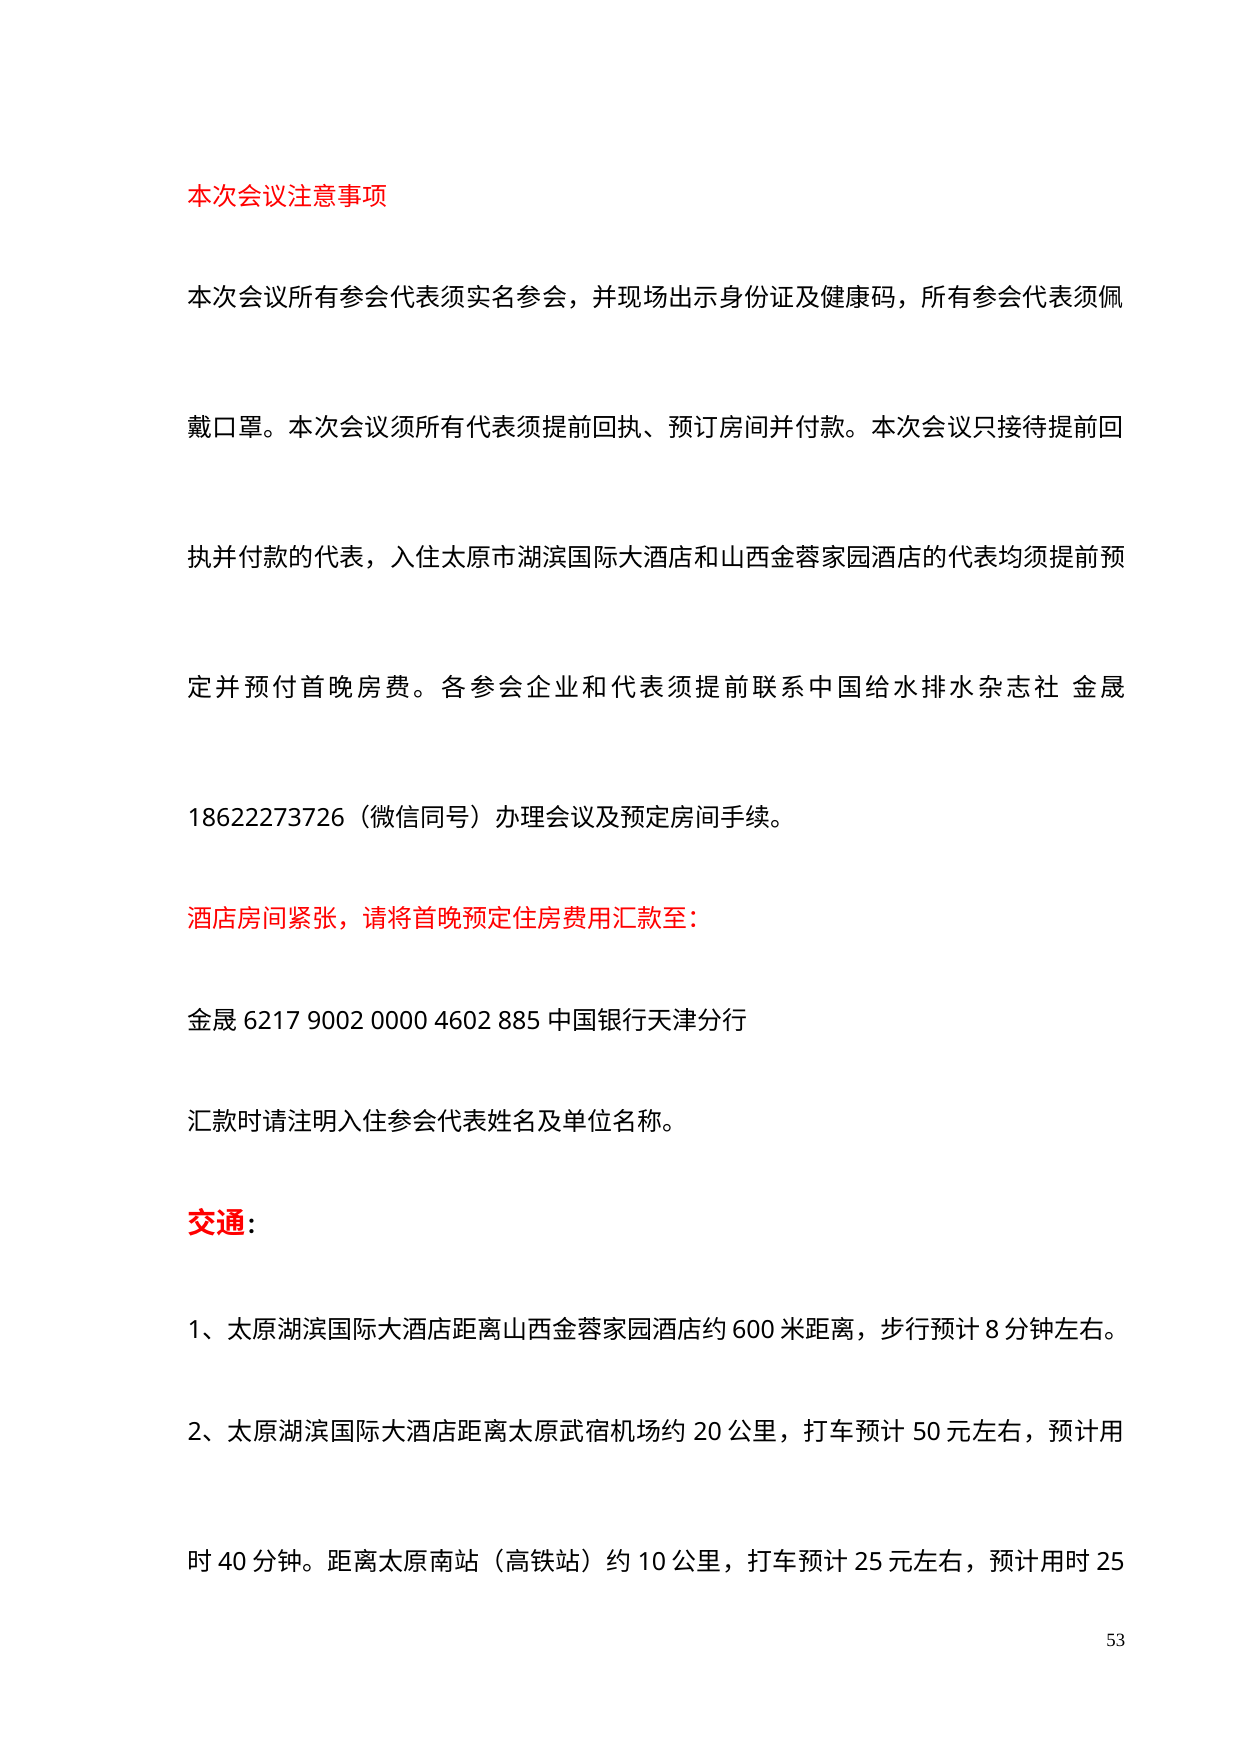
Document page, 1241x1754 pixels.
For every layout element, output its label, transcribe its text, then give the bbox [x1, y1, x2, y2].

text 汇款时请注明入住参会代表姓名及单位名称。 [187, 1087, 1125, 1152]
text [187, 1397, 1125, 1592]
text 酒店房间紧张，请将首晚预定住房费用汇款至： [187, 884, 1125, 949]
text 交通： [187, 1188, 1125, 1253]
text 本次会议注意事项 [187, 162, 1125, 227]
text 金晟 6217 9002 0000 4602 885 中国银行天津分行 [187, 986, 1125, 1051]
text 1、太原湖滨国际大酒店距离山西金蓉家园酒店约600米距离，步行预计8分钟左右。 [187, 1296, 1125, 1361]
text 本次会议所有参会代表须实名参会，并现场出示身份证及健康码，所有参会代表须佩戴口罩。本次会议须所有代表须提前回执、预订房间并付款。本次会议只接待提前回执并付款的代表，入住太原市湖滨国际大酒店和山西金蓉家园酒店的代表均须提前预定并预付首晚房费。各参会企业和代表须提前联系中国给水排水杂志社 金晟 18622273726（微信同号）办理会议及预定房间手续。 [187, 263, 1125, 848]
